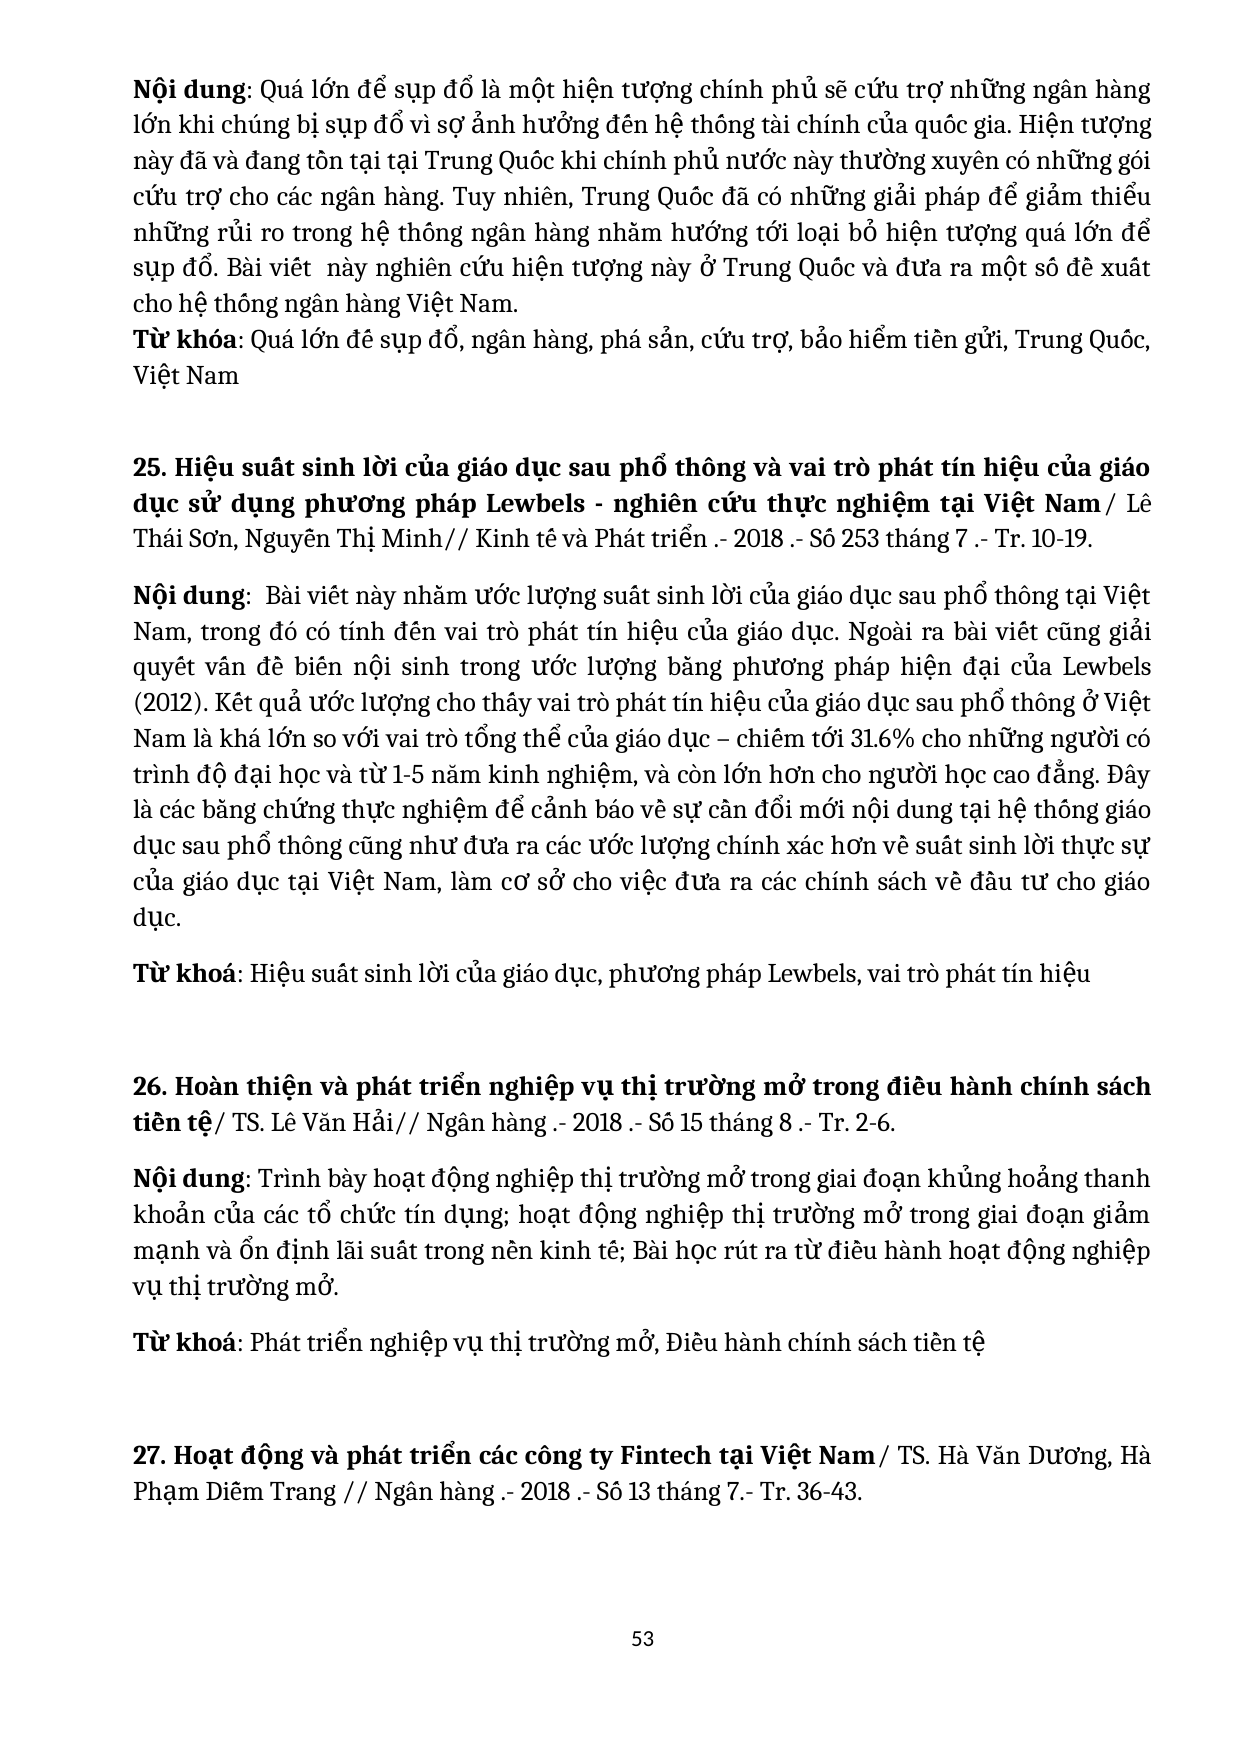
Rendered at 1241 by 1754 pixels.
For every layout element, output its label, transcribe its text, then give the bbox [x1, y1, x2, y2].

text 27. Hoạt động và phát triển các công ty Fintech tại Việt Nam/ TS. Hà Văn Dương, Hà Phạm Diễm Trang // Ngân hàng .- 2018 .- Số 13 tháng 7.- Tr. 36-43. [133, 1440, 1152, 1507]
text Nội dung: Quá lớn để sụp đổ là một hiện tượng chính phủ sẽ cứu trợ những ngân hàng lớn khi chúng bị sụp đổ vì sợ ảnh hưởng đến hệ thống tài chính của quốc gia. Hiện tượng này đã và đang tồn tại tại Trung Quốc khi chính phủ nước này thường xuyên có những gói cứu trợ cho các ngân hàng. Tuy nhiên, Trung Quốc đã có những giải pháp để giảm thiểu những rủi ro trong hệ thống ngân hàng nhằm hướng tới loại bỏ hiện tượng quá lớn để sụp đổ. Bài viết này nghiên cứu hiện tượng này ở Trung Quốc và đưa ra một số đề xuất cho hệ thống ngân hàng Việt Nam. [133, 74, 1152, 319]
text Từ khóa: Quá lớn đế sụp đổ, ngân hàng, phá sản, cứu trợ, bảo hiểm tiền gửi, Trung Quốc, Việt Nam [133, 324, 1152, 391]
text Nội dung: Bài viết này nhằm ước lượng suất sinh lời của giáo dục sau phổ thông tại Việt Nam, trong đó có tính đến vai trò phát tín hiệu của giáo dục. Ngoài ra bài viết cũng giải quyết vấn đề biến nội sinh trong ước lượng bằng phương pháp hiện đại của Lewbels (2012). Kết quả ước lượng cho thấy vai trò phát tín hiệu của giáo dục sau phổ thông ở Việt Nam là khá lớn so với vai trò tổng thể của giáo dục – chiếm tới 31.6% cho những người có trình độ đại học và từ 1-5 năm kinh nghiệm, và còn lớn hơn cho người học cao đẳng. Đây là các bằng chứng thực nghiệm để cảnh báo về sự cần đổi mới nội dung tại hệ thống giáo dục sau phổ thông cũng như đưa ra các ước lượng chính xác hơn về suất sinh lời thực sự của giáo dục tại Việt Nam, làm cơ sở cho việc đưa ra các chính sách về đầu tư cho giáo dục. [133, 580, 1152, 933]
text 26. Hoàn thiện và phát triển nghiệp vụ thị trường mở trong điều hành chính sách tiền tệ/ TS. Lê Văn Hải// Ngân hàng .- 2018 .- Số 15 tháng 8 .- Tr. 2-6. [133, 1071, 1152, 1138]
text Nội dung: Trình bày hoạt động nghiệp thị trường mở trong giai đoạn khủng hoảng thanh khoản của các tổ chức tín dụng; hoạt động nghiệp thị trường mở trong giai đoạn giảm mạnh và ổn định lãi suất trong nền kinh tế; Bài học rút ra từ điều hành hoạt động nghiệp vụ thị trường mở. [133, 1163, 1152, 1302]
text Từ khoá: Hiệu suất sinh lời của giáo dục, phương pháp Lewbels, vai trò phát tín hiệu [133, 958, 1152, 989]
text 25. Hiệu suất sinh lời của giáo dục sau phổ thông và vai trò phát tín hiệu của giáo dục sử dụng phương pháp Lewbels - nghiên cứu thực nghiệm tại Việt Nam/ Lê Thái Sơn, Nguyễn Thị Minh// Kinh tế và Phát triển .- 2018 .- Số 253 tháng 7 .- Tr. 10-19. [133, 452, 1152, 554]
text Từ khoá: Phát triển nghiệp vụ thị trường mở, Điều hành chính sách tiền tệ [133, 1327, 1152, 1358]
